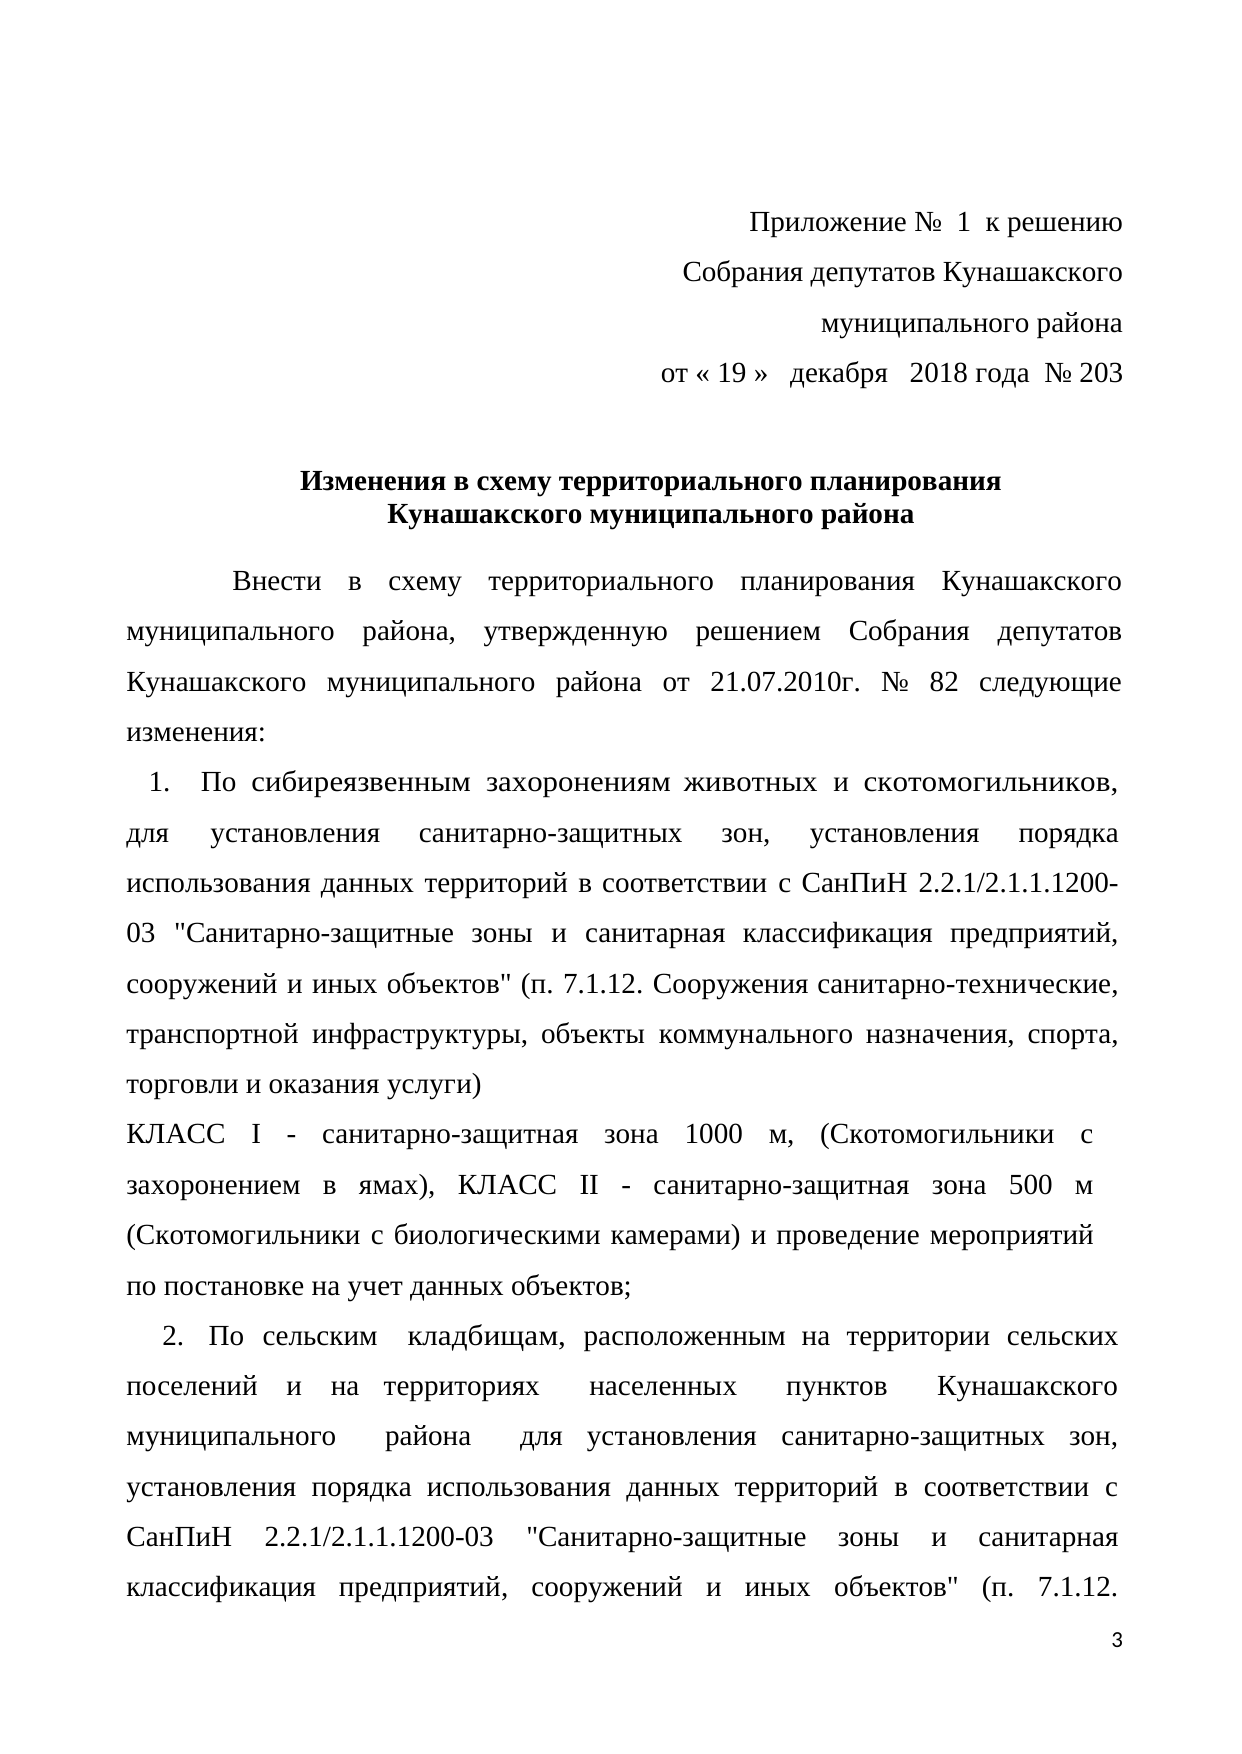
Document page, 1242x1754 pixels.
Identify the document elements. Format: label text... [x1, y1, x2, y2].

text Внести в схему территориального планирования Кунашакского муниципального района, утвержденную решением Собрания депутатов Кунашакского муниципального района от 21.07.2010г. № 82 следующие изменения: [126, 563, 1123, 748]
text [88, 1318, 1118, 1603]
text от « 19 » декабря 2018 года № 203 [126, 355, 1123, 389]
text Собрания депутатов Кунашакского [126, 254, 1123, 288]
text муниципального района [126, 305, 1123, 338]
text Приложение № 1 к решению [126, 204, 1123, 238]
text 1. По сибиреязвенным захоронениям животных и скотомогильников, для установления санитарно-защитных зон, установления порядка использования данных территорий в соответствии с СанПиН 2.2.1/2.1.1.1200-03 "Санитарно-защитные зоны и санитарная классификация предприятий, сооружений и иных объектов" (п. 7.1.12. Сооружения санитарно-технические, транспортной инфраструктуры, объекты коммунального назначения, спорта, торговли и оказания услуги) [88, 764, 1118, 1100]
text КЛАСС I - санитарно-защитная зона 1000 м, (Скотомогильники с захоронением в ямах), КЛАСС II - санитарно-защитная зона 500 м (Скотомогильники с биологическими камерами) и проведение мероприятий по постановке на учет данных объектов; [126, 1117, 1093, 1301]
text Изменения в схему территориального планирования Кунашакского муниципального района [291, 463, 1010, 530]
